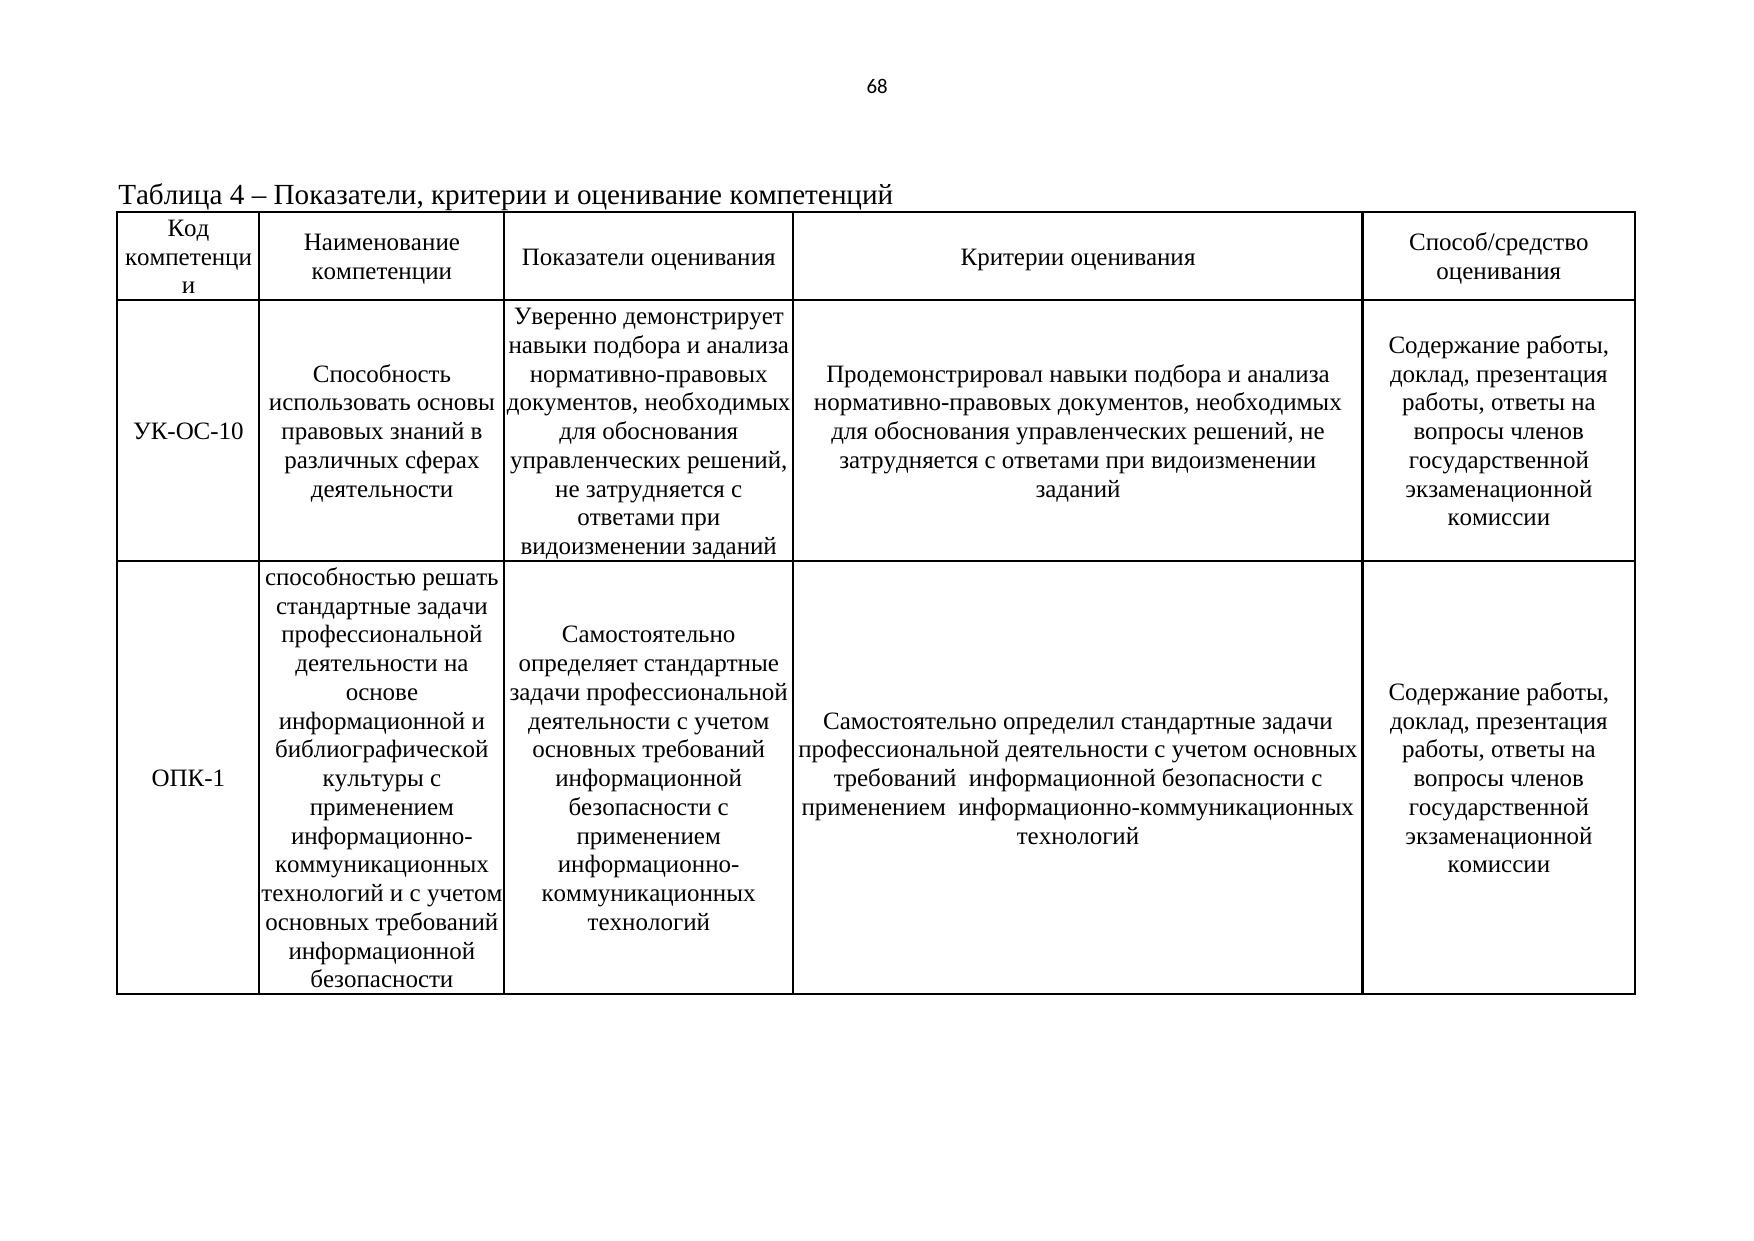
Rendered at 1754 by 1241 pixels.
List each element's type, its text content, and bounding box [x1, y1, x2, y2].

text Таблица 4 – Показатели, критерии и оценивание компетенций [118, 177, 1636, 211]
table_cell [1364, 562, 1634, 993]
table_header Показатели оценивания [505, 213, 792, 299]
table_cell ОПК-1 [118, 562, 258, 993]
table_cell Продемонстрировал навыки подбора и анализа нормативно-правовых документов, необходимых для обоснования управленческих решений, не затрудняется с ответами при видоизменении заданий [794, 301, 1361, 560]
table_cell Способность использовать основы правовых знаний в различных сферах деятельности [260, 301, 503, 560]
table_cell способностью решать стандартные задачи профессиональной деятельности на основе информационной и библиографической культуры с применением информационно-коммуникационных технологий и с учетом основных требований информационной безопасности [260, 562, 503, 993]
table_header Наименование компетенции [260, 213, 503, 299]
table_cell Самостоятельно определяет стандартные задачи профессиональной деятельности с учетом основных требований информационной безопасности с применением информационно-коммуникационных технологий [505, 562, 792, 993]
table_header Код компетенции [118, 213, 258, 299]
table_cell УК-ОС-10 [118, 301, 258, 560]
table_cell Самостоятельно определил стандартные задачи профессиональной деятельности с учетом основных требований информационной безопасности с применением информационно-коммуникационных технологий [794, 562, 1361, 993]
table_cell Содержание работы, доклад, презентация работы, ответы на вопросы членов государственной экзаменационной комиссии [1364, 301, 1634, 560]
table_cell Уверенно демонстрирует навыки подбора и анализа нормативно-правовых документов, необходимых для обоснования управленческих решений, не затрудняется с ответами при видоизменении заданий [505, 301, 792, 560]
table_header Критерии оценивания [794, 213, 1361, 299]
table_header Способ/средство оценивания [1364, 213, 1634, 299]
